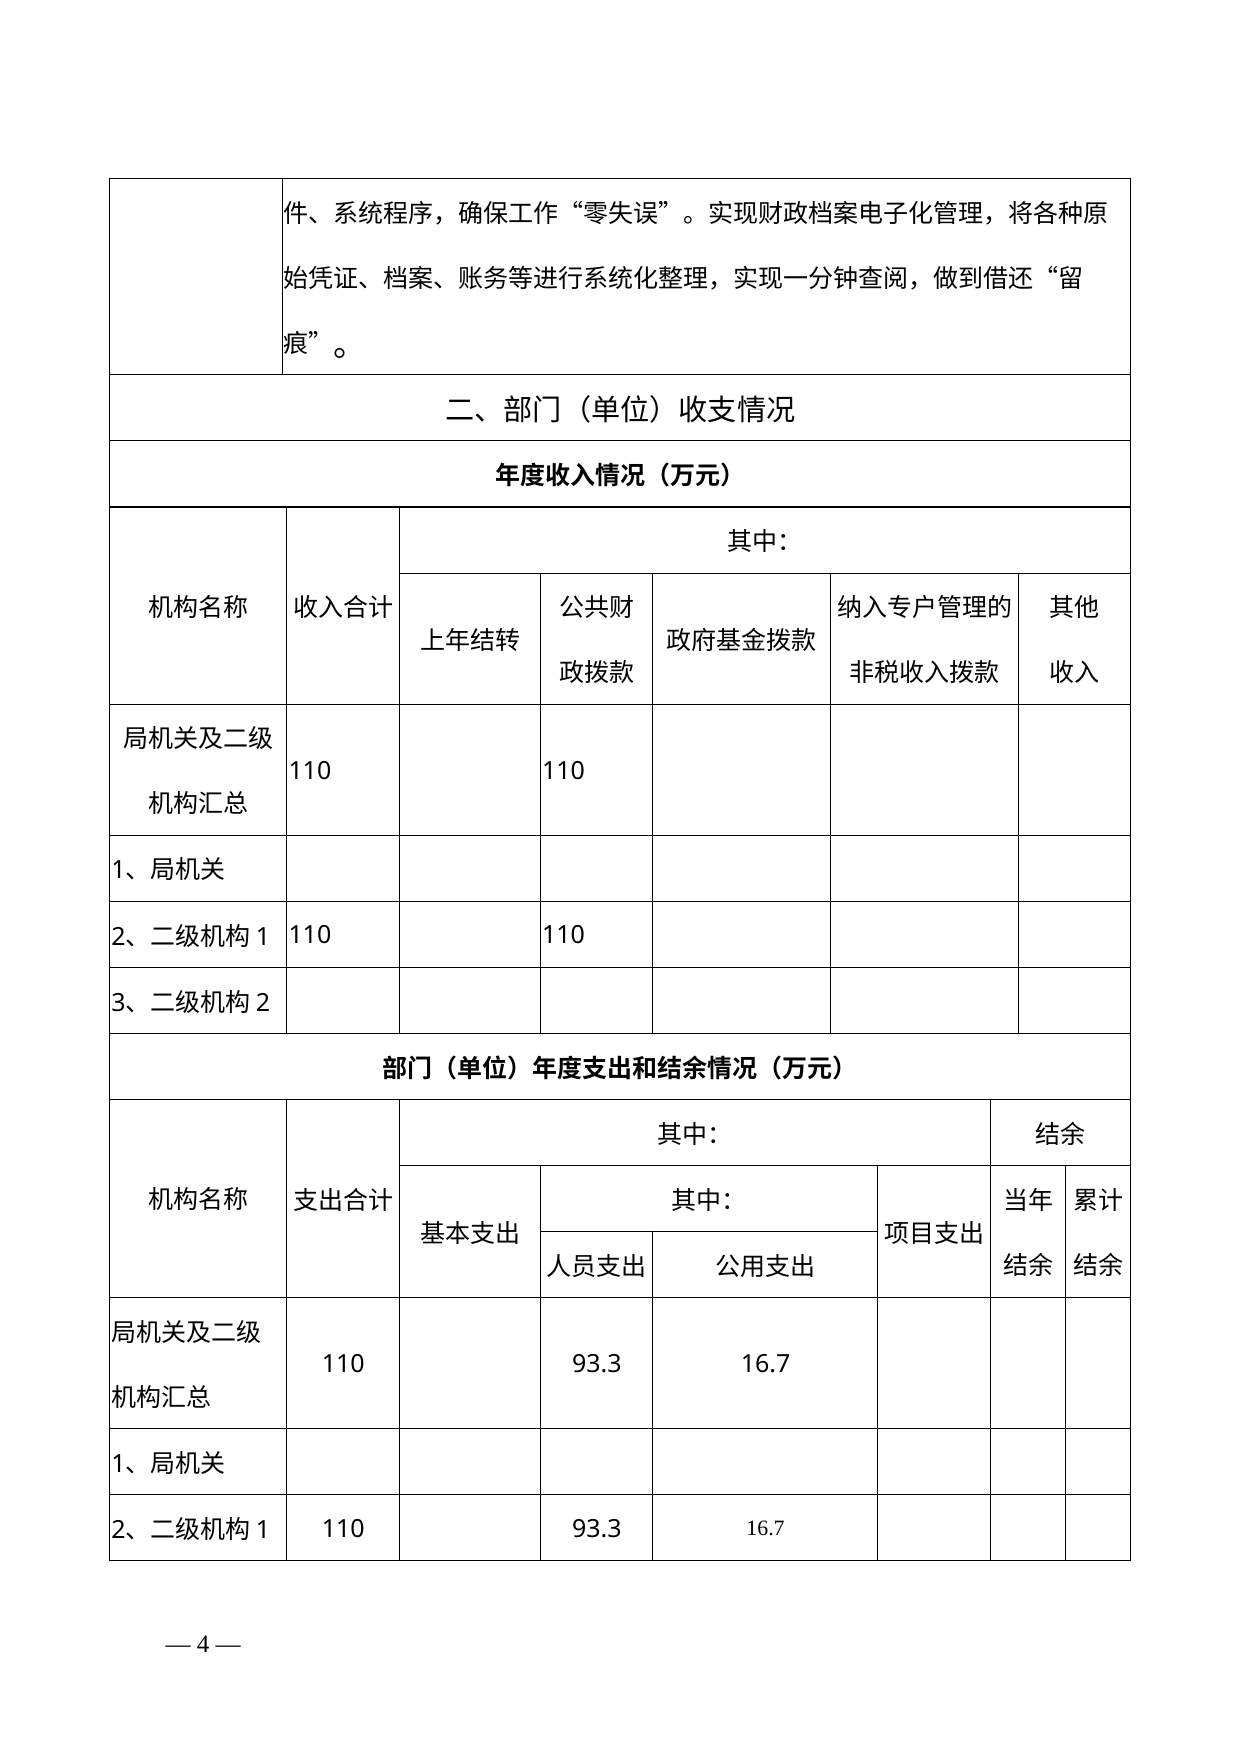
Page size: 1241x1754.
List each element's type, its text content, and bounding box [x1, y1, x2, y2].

table_cell [1066, 1298, 1130, 1428]
table_cell 局机关及二级机构汇总 [110, 1298, 286, 1428]
table_cell 93.3 [541, 1298, 652, 1428]
table_cell 支出合计 [287, 1100, 399, 1297]
table_cell 人员支出 [541, 1232, 652, 1297]
table_cell 结余 [991, 1100, 1130, 1165]
table_cell 110 [287, 1298, 399, 1428]
table_cell 其中： [541, 1166, 877, 1231]
table_cell [400, 1429, 540, 1494]
table_cell [878, 1429, 990, 1494]
table_cell 局机关及二级机构汇总 [110, 705, 286, 834]
table_cell 3、二级机构2 [110, 968, 286, 1033]
table_cell 16.7 [653, 1495, 877, 1560]
table_cell 部门（单位）年度支出和结余情况（万元） [110, 1034, 1130, 1099]
table_cell [653, 1429, 877, 1494]
table_cell [653, 705, 830, 834]
table_cell 1、局机关 [110, 836, 286, 901]
table_cell 110 [287, 1495, 399, 1560]
table_cell 2、二级机构1 [110, 1495, 286, 1560]
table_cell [283, 179, 1130, 374]
table_cell [400, 902, 540, 967]
table_cell [991, 1429, 1065, 1494]
table_cell 上年结转 [400, 574, 540, 703]
table_cell [991, 1298, 1065, 1428]
table_cell 当年结余 [991, 1166, 1065, 1297]
table_cell 其中： [400, 508, 1130, 572]
table_cell [991, 1495, 1065, 1560]
table_cell [653, 836, 830, 901]
table_cell 基本支出 [400, 1166, 540, 1297]
table_cell [831, 968, 1018, 1033]
table_cell [653, 968, 830, 1033]
table_cell [400, 968, 540, 1033]
table_cell [287, 836, 399, 901]
table_cell [1019, 902, 1130, 967]
table_cell 二、部门（单位）收支情况 [110, 375, 1130, 440]
table_cell [287, 968, 399, 1033]
table_cell [287, 1429, 399, 1494]
table_cell [1019, 705, 1130, 834]
table_cell 年度收入情况（万元） [110, 441, 1130, 506]
table_cell [541, 836, 652, 901]
table_cell 110 [287, 902, 399, 967]
table_cell 其中： [400, 1100, 990, 1165]
table_cell [1066, 1429, 1130, 1494]
table_cell [400, 705, 540, 834]
table_cell 机构名称 [110, 1100, 286, 1297]
table_cell 项目支出 [878, 1166, 990, 1297]
table_cell [831, 902, 1018, 967]
table_cell [400, 836, 540, 901]
table_cell 公用支出 [653, 1232, 877, 1297]
table_cell 93.3 [541, 1495, 652, 1560]
table_cell [400, 1495, 540, 1560]
table_cell [541, 1429, 652, 1494]
table_cell 其他 收入 [1019, 574, 1130, 703]
table_cell [541, 968, 652, 1033]
table_cell [400, 1298, 540, 1428]
table_cell [1066, 1495, 1130, 1560]
table_cell 16.7 [653, 1298, 877, 1428]
table_cell [1019, 968, 1130, 1033]
table_cell 机构名称 [110, 508, 286, 703]
table_cell 1、局机关 [110, 1429, 286, 1494]
table_cell 政府基金拨款 [653, 574, 830, 703]
table_cell 公共财 政拨款 [541, 574, 652, 703]
table_cell [878, 1298, 990, 1428]
table_cell 累计结余 [1066, 1166, 1130, 1297]
table_cell 纳入专户管理的非税收入拨款 [831, 574, 1018, 703]
table_cell 110 [287, 705, 399, 834]
table_cell [1019, 836, 1130, 901]
table_cell [653, 902, 830, 967]
table_cell 收入合计 [287, 508, 399, 703]
table_cell 110 [541, 705, 652, 834]
table_cell 2、二级机构1 [110, 902, 286, 967]
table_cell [110, 179, 282, 374]
table_cell [878, 1495, 990, 1560]
table_cell 110 [541, 902, 652, 967]
table_cell [831, 705, 1018, 834]
table_cell [831, 836, 1018, 901]
